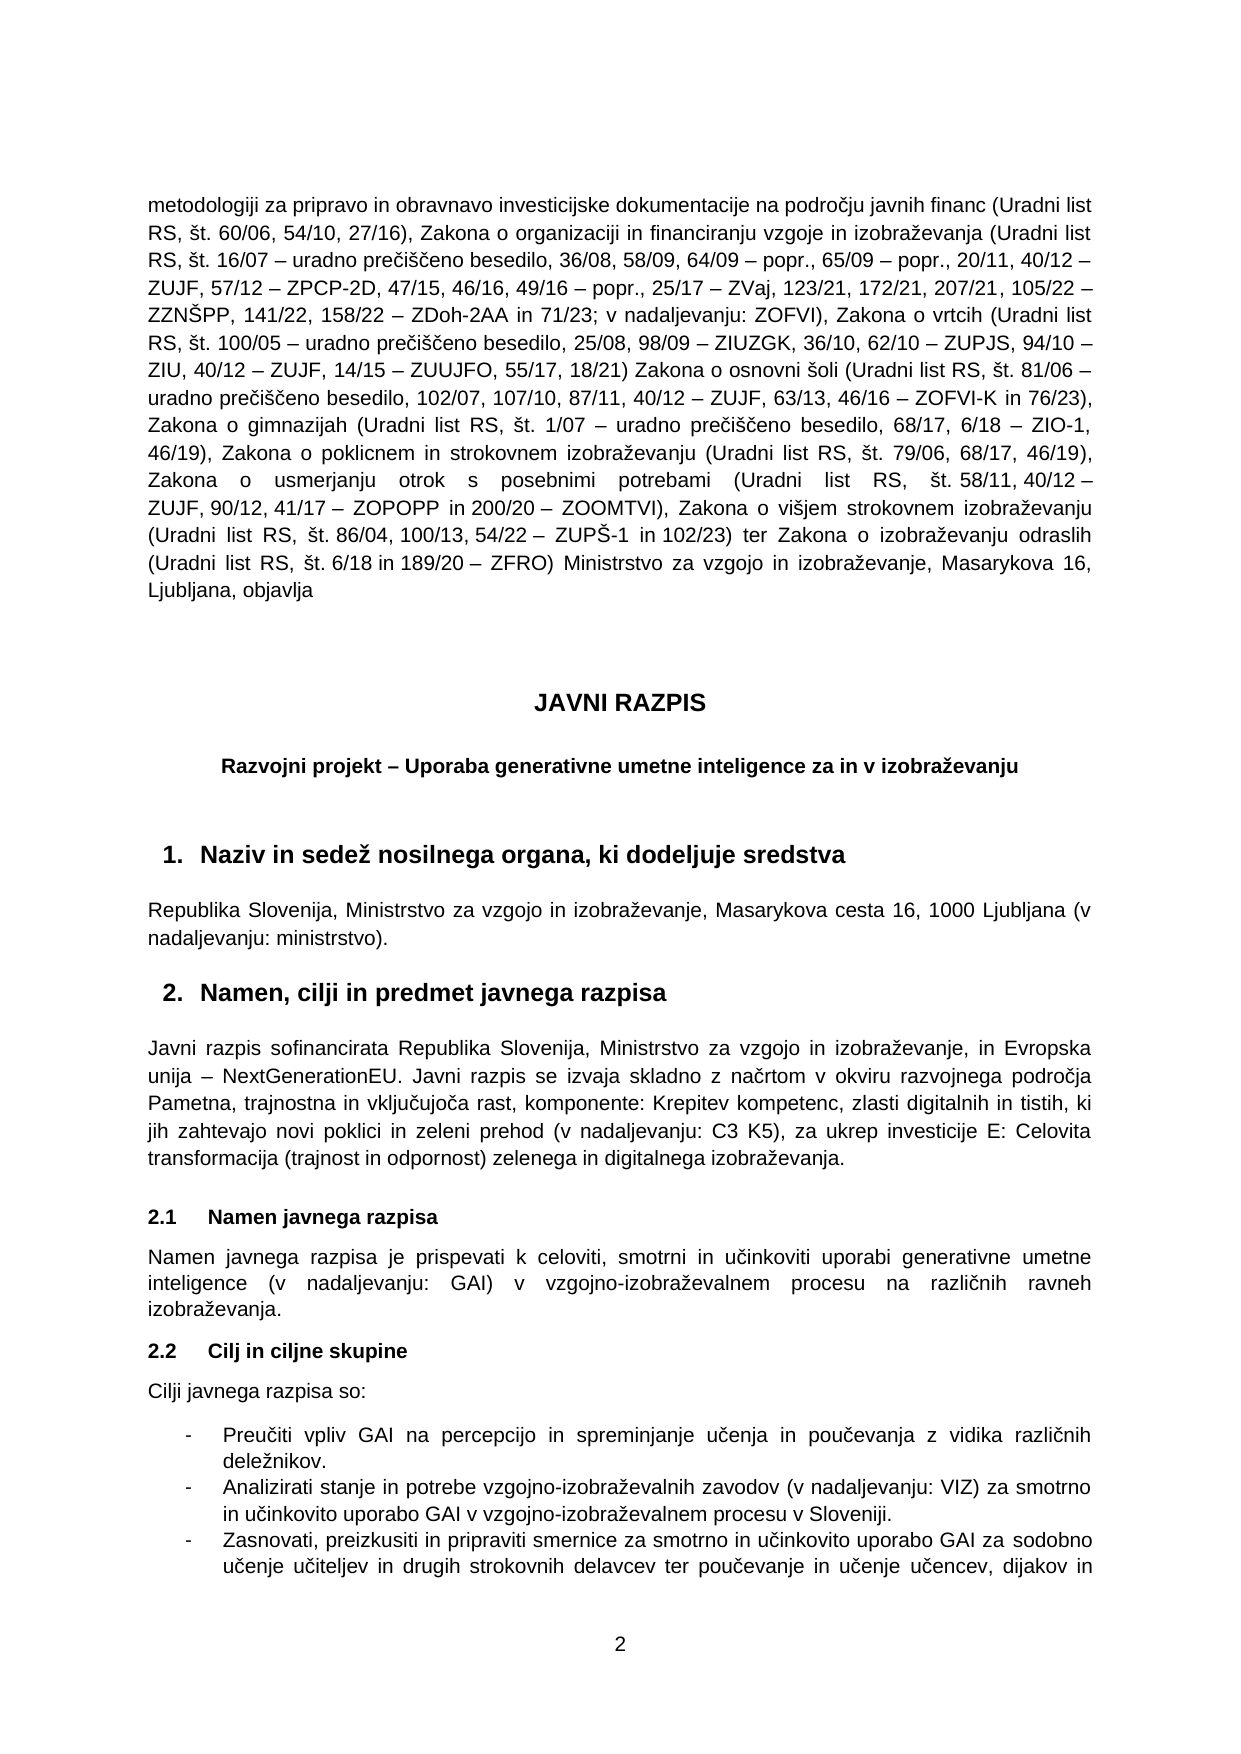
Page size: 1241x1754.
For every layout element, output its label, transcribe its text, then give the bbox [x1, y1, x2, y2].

subtitle Namen, cilji in predmet javnega razpisa [162, 978, 1093, 1007]
list Analizirati stanje in potrebe vzgojno-izobraževalnih zavodov (v nadaljevanju: VIZ) za smotrno in učinkovito uporabo GAI v vzgojno-izobraževalnem procesu v Sloveniji. [185, 1474, 1093, 1526]
list Preučiti vpliv GAI na percepcijo in spreminjanje učenja in poučevanja z vidika različnih deležnikov. [185, 1422, 1093, 1473]
subtitle Cilj in ciljne skupine [148, 1339, 1093, 1363]
text JAVNI RAZPIS [148, 688, 1093, 717]
text Namen javnega razpisa je prispevati k celoviti, smotrni in učinkoviti uporabi generativne umetne inteligence (v nadaljevanju: GAI) v vzgojno-izobraževalnem procesu na različnih ravneh izobraževanja. [148, 1245, 1093, 1321]
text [148, 193, 1093, 602]
text Javni razpis sofinancirata Republika Slovenija, Ministrstvo za vzgojo in izobraževanje, in Evropska unija – NextGenerationEU. Javni razpis se izvaja skladno z načrtom v okviru razvojnega področja Pametna, trajnostna in vključujoča rast, komponente: Krepitev kompetenc, zlasti digitalnih in tistih, ki jih zahtevajo novi poklici in zeleni prehod (v nadaljevanju: C3 K5), za ukrep investicije E: Celovita transformacija (trajnost in odpornost) zelenega in digitalnega izobraževanja. [148, 1036, 1093, 1170]
text Cilji javnega razpisa so: [148, 1379, 1093, 1403]
subtitle Namen javnega razpisa [148, 1205, 1093, 1229]
subtitle Naziv in sedež nosilnega organa, ki dodeljuje sredstva [162, 840, 1093, 869]
text Razvojni projekt – Uporaba generativne umetne inteligence za in v izobraževanju [148, 754, 1093, 778]
text Republika Slovenija, Ministrstvo za vzgojo in izobraževanje, Masarykova cesta 16, 1000 Ljubljana (v nadaljevanju: ministrstvo). [148, 898, 1093, 949]
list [185, 1527, 1093, 1578]
